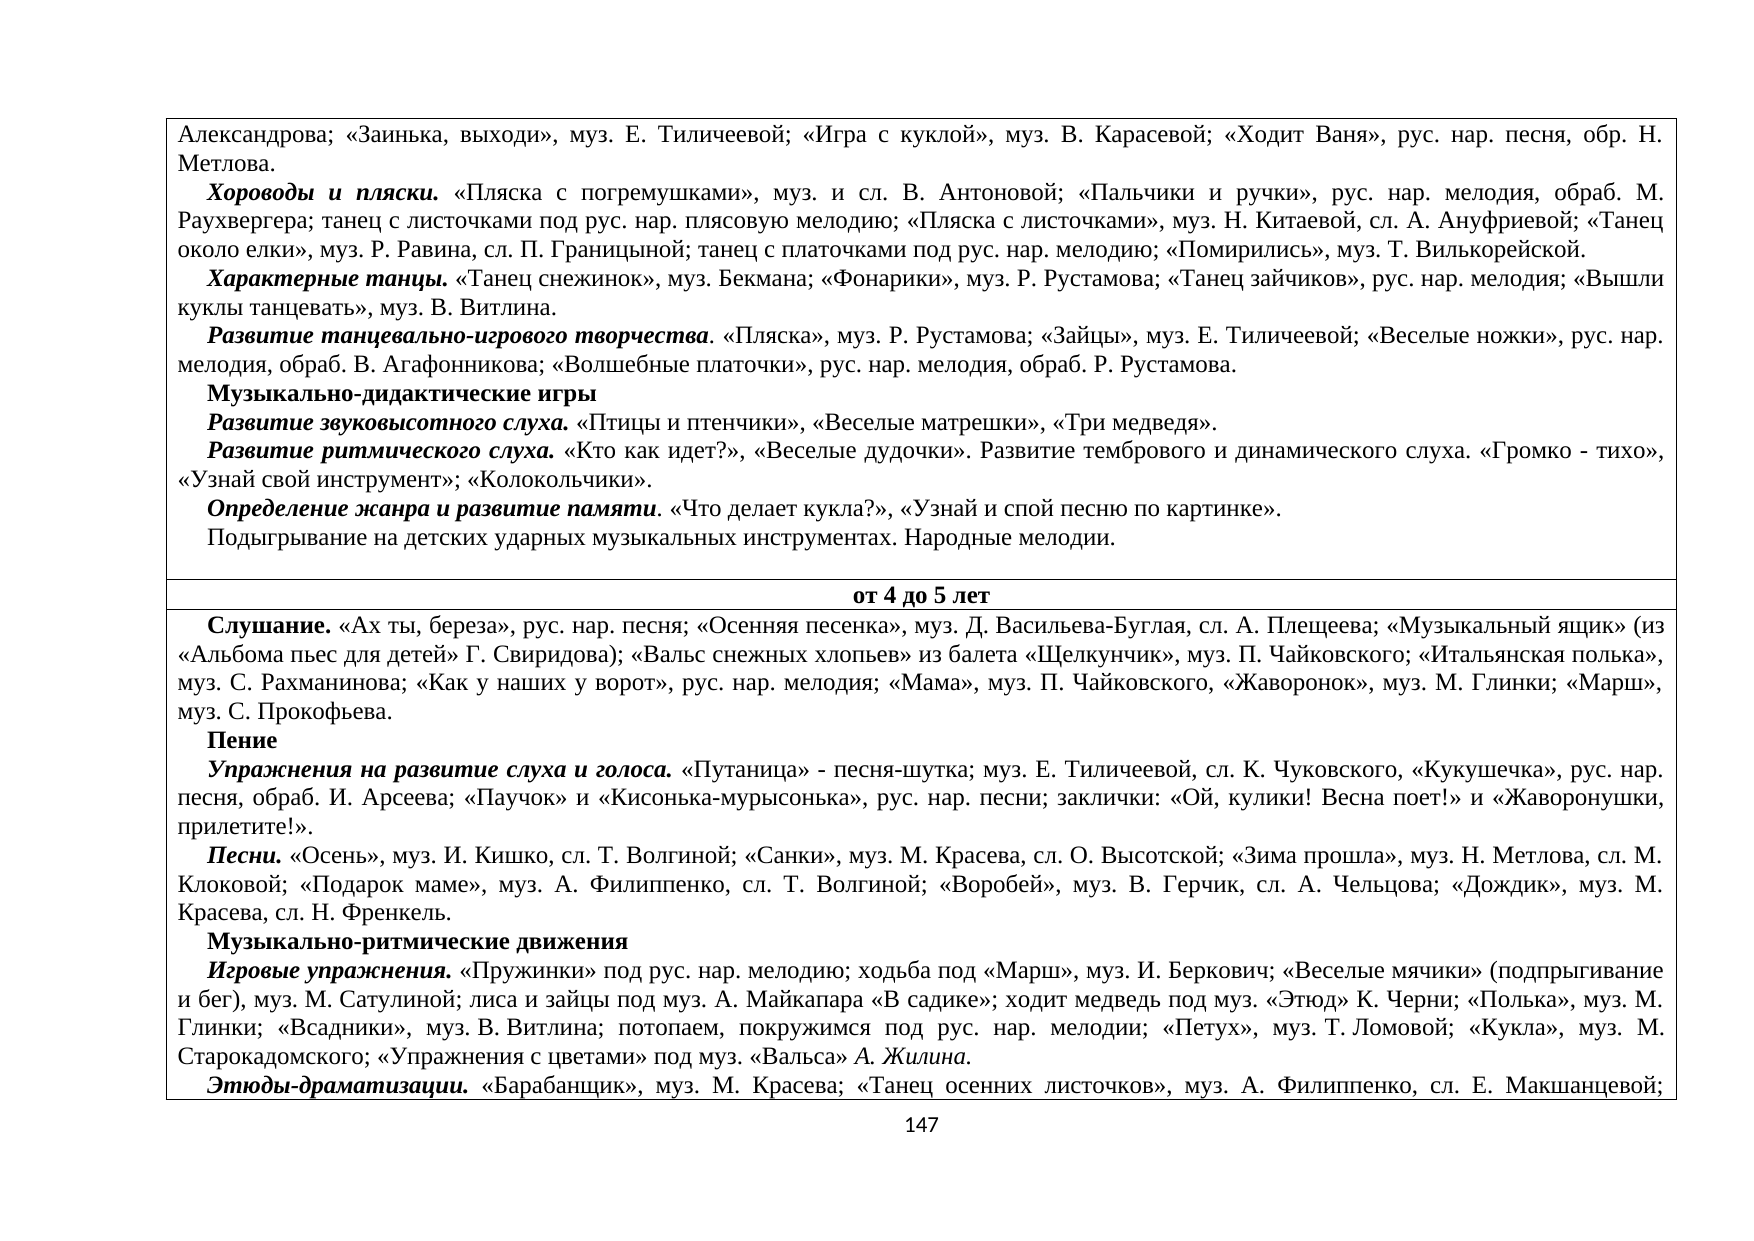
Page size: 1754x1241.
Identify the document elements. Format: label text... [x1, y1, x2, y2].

table_cell от 4 до 5 лет [167, 580, 1676, 609]
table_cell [167, 119, 1676, 579]
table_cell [167, 610, 1676, 1099]
